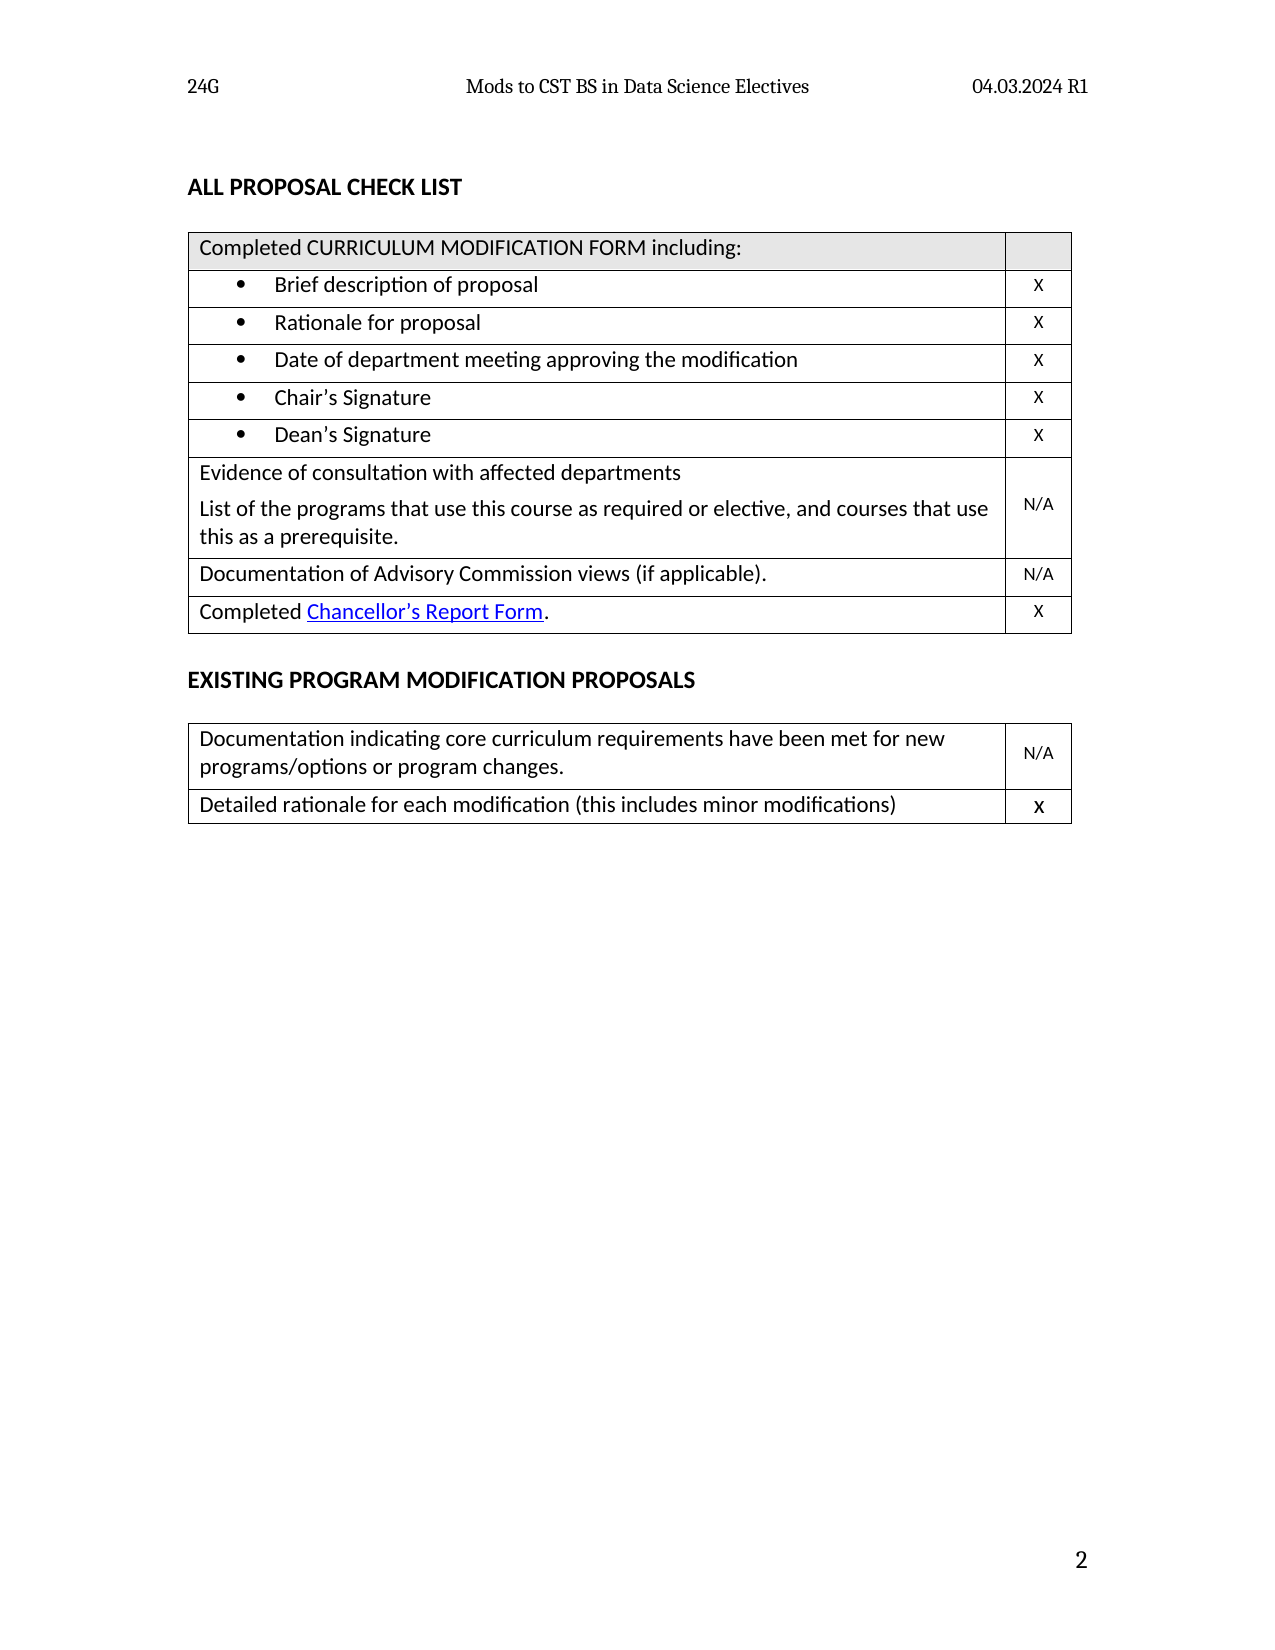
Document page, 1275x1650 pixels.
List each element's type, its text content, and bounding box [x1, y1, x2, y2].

table_cell Dean’s Signature [189, 420, 1005, 457]
table_cell N/A [1006, 458, 1071, 558]
table_cell N/A [1006, 559, 1071, 596]
text EXISTING PROGRAM MODIFICATION PROPOSALS [187, 665, 1087, 695]
table_cell X [1006, 597, 1071, 633]
text ALL PROPOSAL CHECK LIST [187, 171, 1087, 202]
table_cell X [1006, 420, 1071, 457]
table_cell X [1006, 271, 1071, 307]
table_cell Documentation of Advisory Commission views (if applicable). [189, 559, 1005, 596]
table_cell Completed Chancellor’s Report Form. [189, 597, 1005, 633]
table_cell X [1006, 383, 1071, 419]
table_cell x [1006, 790, 1071, 823]
table_header Completed CURRICULUM MODIFICATION FORM including: [189, 233, 1005, 269]
table_header N/A [1006, 724, 1071, 789]
table_cell Detailed rationale for each modification (this includes minor modifications) [189, 790, 1005, 823]
table_cell Evidence of consultation with affected departments List of the programs that use this course as required or elective, and courses that use this as a prerequisite. [189, 458, 1005, 558]
table_header Documentation indicating core curriculum requirements have been met for new programs/options or program changes. [189, 724, 1005, 789]
table_cell Rationale for proposal [189, 308, 1005, 344]
table_header [1006, 233, 1071, 269]
table_cell X [1006, 308, 1071, 344]
table_cell Brief description of proposal [189, 271, 1005, 307]
table_cell Date of department meeting approving the modification [189, 345, 1005, 382]
table_cell X [1006, 345, 1071, 382]
table_cell Chair’s Signature [189, 383, 1005, 419]
